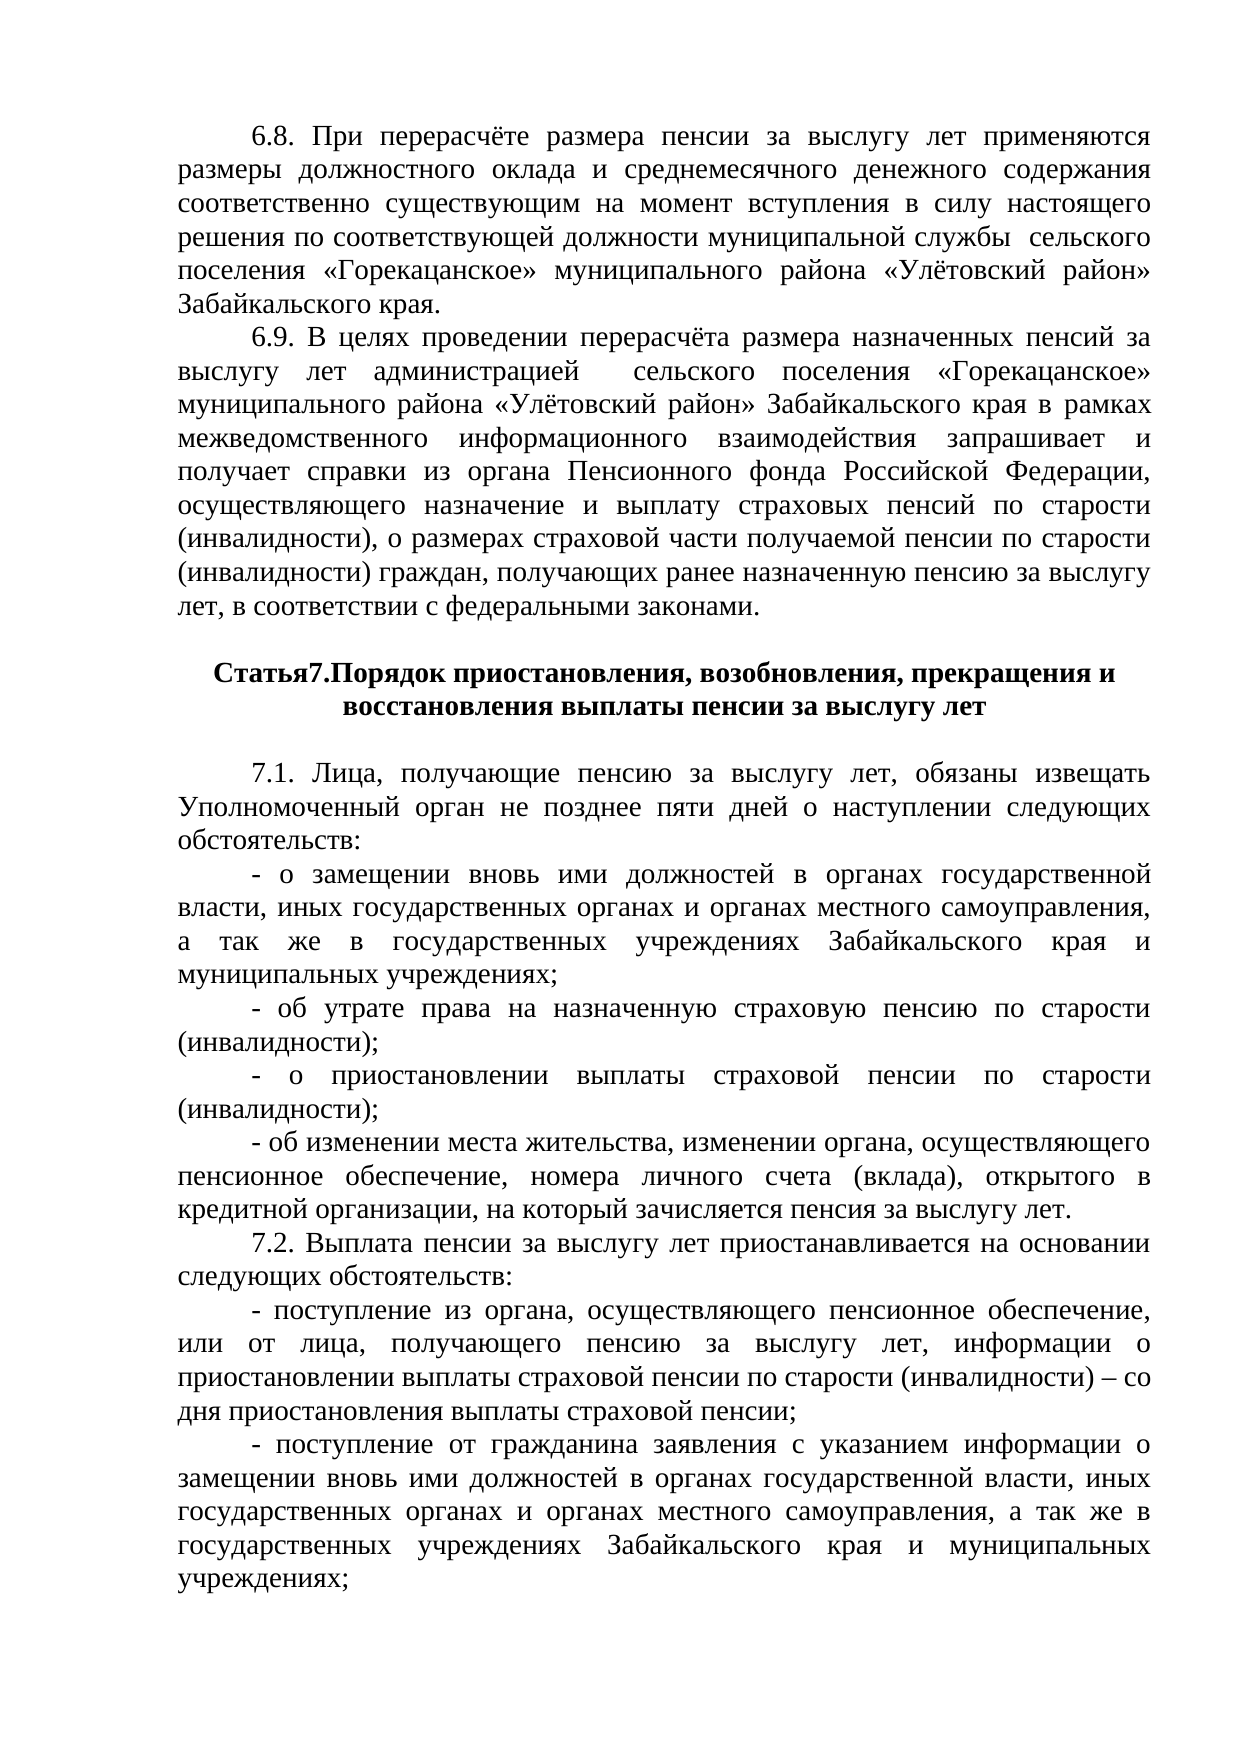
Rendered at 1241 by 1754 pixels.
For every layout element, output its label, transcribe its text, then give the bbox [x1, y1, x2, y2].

text 6.8. При перерасчёте размера пенсии за выслугу лет применяются размеры должностного оклада и среднемесячного денежного содержания соответственно существующим на момент вступления в силу настоящего решения по соответствующей должности муниципальной службы сельского поселения «Горекацанское» муниципального района «Улётовский район» Забайкальского края. [177, 118, 1152, 319]
text - о замещении вновь ими должностей в органах государственной власти, иных государственных органах и органах местного самоуправления, а так же в государственных учреждениях Забайкальского края и муниципальных учреждениях; [177, 856, 1152, 990]
text - поступление из органа, осуществляющего пенсионное обеспечение, или от лица, получающего пенсию за выслугу лет, информации о приостановлении выплаты страховой пенсии по старости (инвалидности) – со дня приостановления выплаты страховой пенсии; [177, 1292, 1152, 1426]
text 7.2. Выплата пенсии за выслугу лет приостанавливается на основании следующих обстоятельств: [177, 1225, 1152, 1292]
text 6.9. В целях проведении перерасчёта размера назначенных пенсий за выслугу лет администрацией сельского поселения «Горекацанское» муниципального района «Улётовский район» Забайкальского края в рамках межведомственного информационного взаимодействия запрашивает и получает справки из органа Пенсионного фонда Российской Федерации, осуществляющего назначение и выплату страховых пенсий по старости (инвалидности), о размерах страховой части получаемой пенсии по старости (инвалидности) граждан, получающих ранее назначенную пенсию за выслугу лет, в соответствии с федеральными законами. [177, 319, 1152, 621]
text - поступление от гражданина заявления с указанием информации о замещении вновь ими должностей в органах государственной власти, иных государственных органах и органах местного самоуправления, а так же в государственных учреждениях Забайкальского края и муниципальных учреждениях; [177, 1426, 1152, 1594]
text - о приостановлении выплаты страховой пенсии по старости (инвалидности); [177, 1057, 1152, 1124]
text - об изменении места жительства, изменении органа, осуществляющего пенсионное обеспечение, номера личного счета (вклада), открытого в кредитной организации, на который зачисляется пенсия за выслугу лет. [177, 1124, 1152, 1225]
text 7.1. Лица, получающие пенсию за выслугу лет, обязаны извещать Уполномоченный орган не позднее пяти дней о наступлении следующих обстоятельств: [177, 755, 1152, 856]
text Статья7.Порядок приостановления, возобновления, прекращения и восстановления выплаты пенсии за выслугу лет [177, 655, 1152, 722]
text - об утрате права на назначенную страховую пенсию по старости (инвалидности); [177, 990, 1152, 1057]
